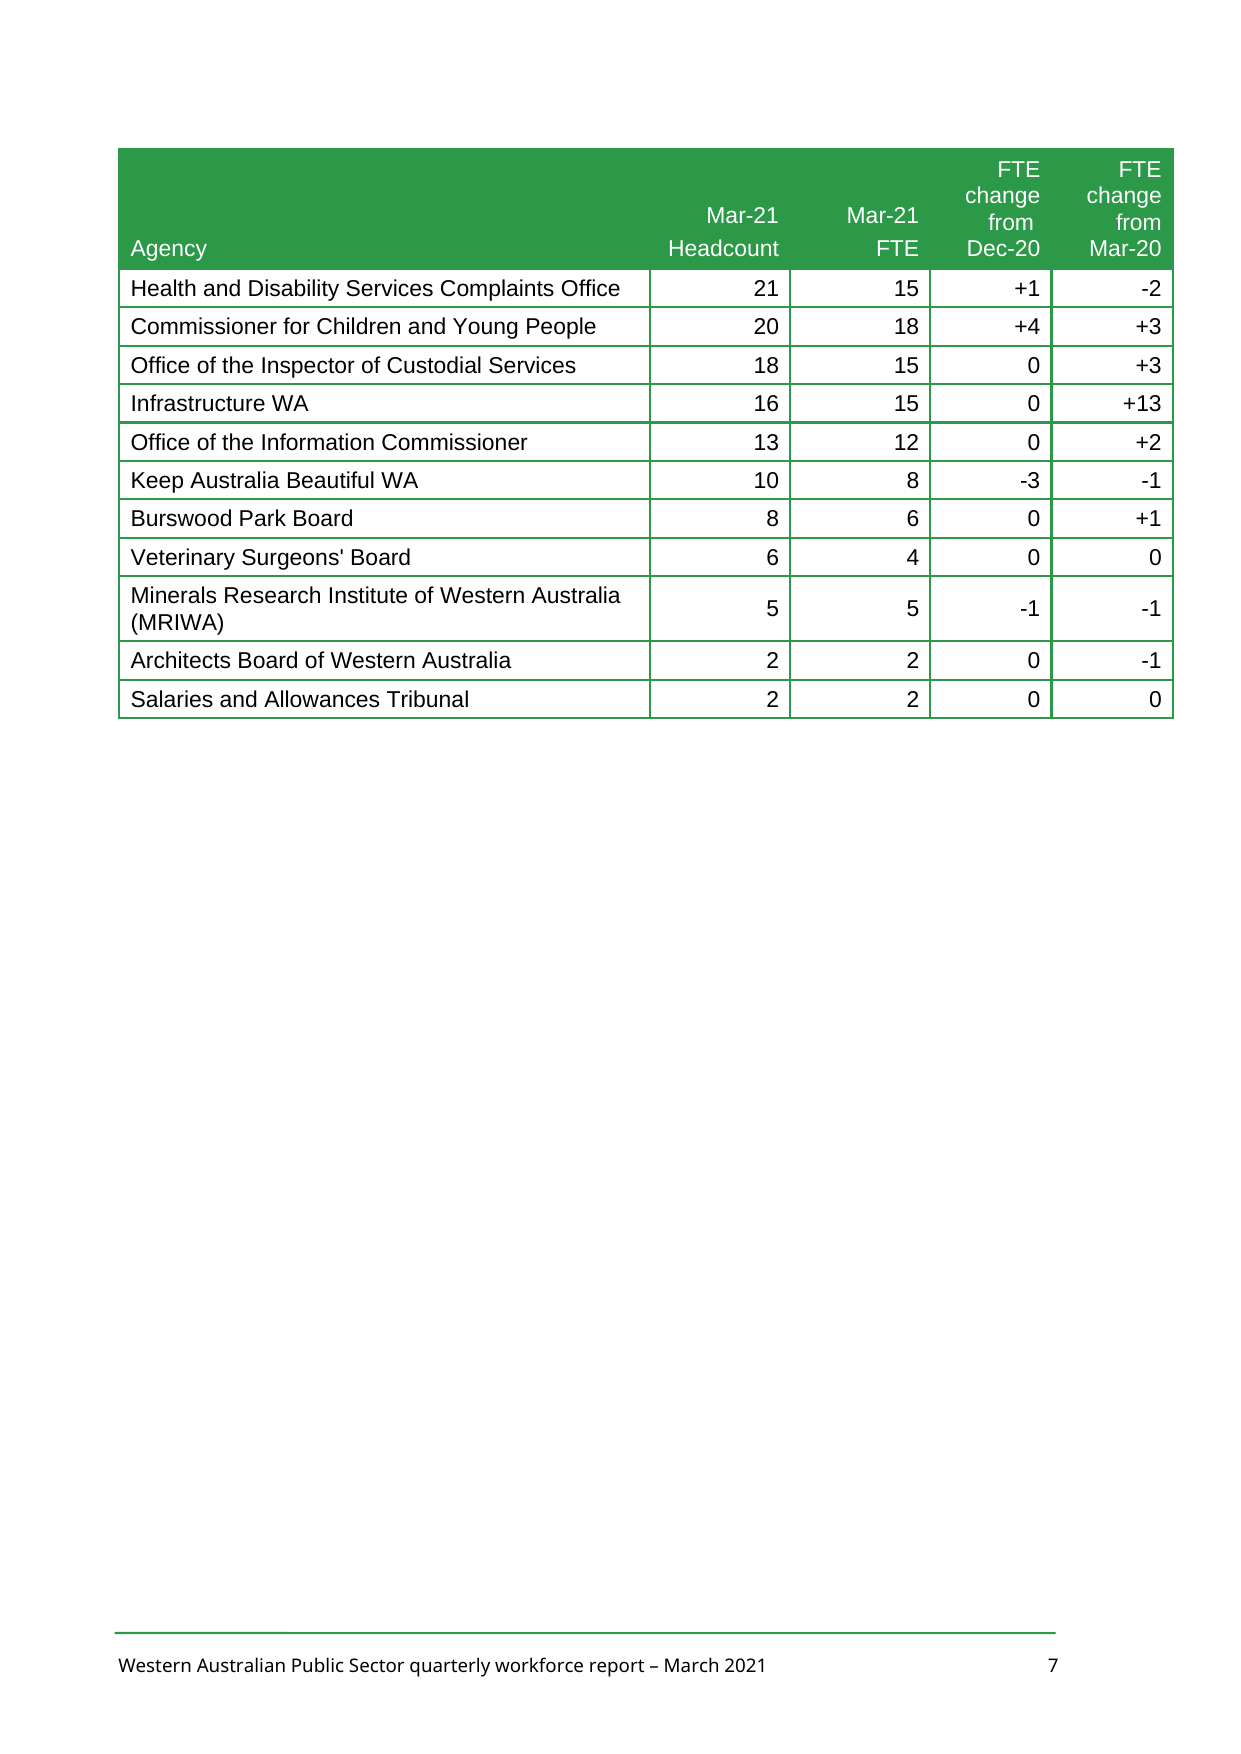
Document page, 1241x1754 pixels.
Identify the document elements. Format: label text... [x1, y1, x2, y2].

table_cell 2 [651, 642, 789, 678]
table_cell Burswood Park Board [120, 500, 649, 537]
table_cell +4 [931, 308, 1050, 344]
table_cell +1 [1053, 500, 1172, 537]
table_cell -1 [1053, 462, 1172, 498]
table_cell Commissioner for Children and Young People [120, 308, 649, 344]
table_cell 5 [651, 577, 789, 640]
table_cell -1 [1053, 642, 1172, 678]
table_cell +3 [1053, 347, 1172, 383]
table_cell 16 [651, 385, 789, 421]
table_cell 8 [791, 462, 929, 498]
table_cell +3 [1053, 308, 1172, 344]
table_cell Veterinary Surgeons' Board [120, 539, 649, 575]
table_cell +13 [1053, 385, 1172, 421]
table_cell -1 [1053, 577, 1172, 640]
table_cell Minerals Research Institute of Western Australia (MRIWA) [120, 577, 649, 640]
table_cell 10 [651, 462, 789, 498]
table_cell 21 [651, 270, 789, 306]
table_cell 0 [1053, 681, 1172, 717]
table_cell Architects Board of Western Australia [120, 642, 649, 678]
table_cell 6 [651, 539, 789, 575]
table_cell 0 [1053, 539, 1172, 575]
table_cell -3 [931, 462, 1050, 498]
table_cell 0 [931, 347, 1050, 383]
table_cell 0 [931, 539, 1050, 575]
table_cell +2 [1053, 424, 1172, 460]
table_cell 6 [791, 500, 929, 537]
table_header FTE change from Dec-20 [931, 150, 1050, 268]
table_cell 2 [791, 642, 929, 678]
table_cell 18 [651, 347, 789, 383]
table_header Agency [120, 150, 649, 268]
table_cell 0 [931, 385, 1050, 421]
table_cell 13 [651, 424, 789, 460]
table_cell +1 [931, 270, 1050, 306]
table_cell 0 [931, 424, 1050, 460]
table_cell Office of the Inspector of Custodial Services [120, 347, 649, 383]
table_cell 0 [931, 500, 1050, 537]
table_cell 5 [791, 577, 929, 640]
table_cell 2 [791, 681, 929, 717]
table_cell Salaries and Allowances Tribunal [120, 681, 649, 717]
table_cell 0 [931, 681, 1050, 717]
table_cell 12 [791, 424, 929, 460]
table_header Mar-21 FTE [791, 150, 929, 268]
table_cell Infrastructure WA [120, 385, 649, 421]
table_cell 15 [791, 347, 929, 383]
table_cell 2 [651, 681, 789, 717]
table_header FTE change from Mar-20 [1053, 150, 1172, 268]
table_cell 4 [791, 539, 929, 575]
table_cell Keep Australia Beautiful WA [120, 462, 649, 498]
table_cell 15 [791, 385, 929, 421]
table_cell -1 [931, 577, 1050, 640]
table_header Mar-21 Headcount [651, 150, 789, 268]
table_cell 8 [651, 500, 789, 537]
table_cell 20 [651, 308, 789, 344]
table_cell -2 [1053, 270, 1172, 306]
table_cell 0 [931, 642, 1050, 678]
table_cell Office of the Information Commissioner [120, 424, 649, 460]
table_cell 18 [791, 308, 929, 344]
table_cell Health and Disability Services Complaints Office [120, 270, 649, 306]
table_cell 15 [791, 270, 929, 306]
